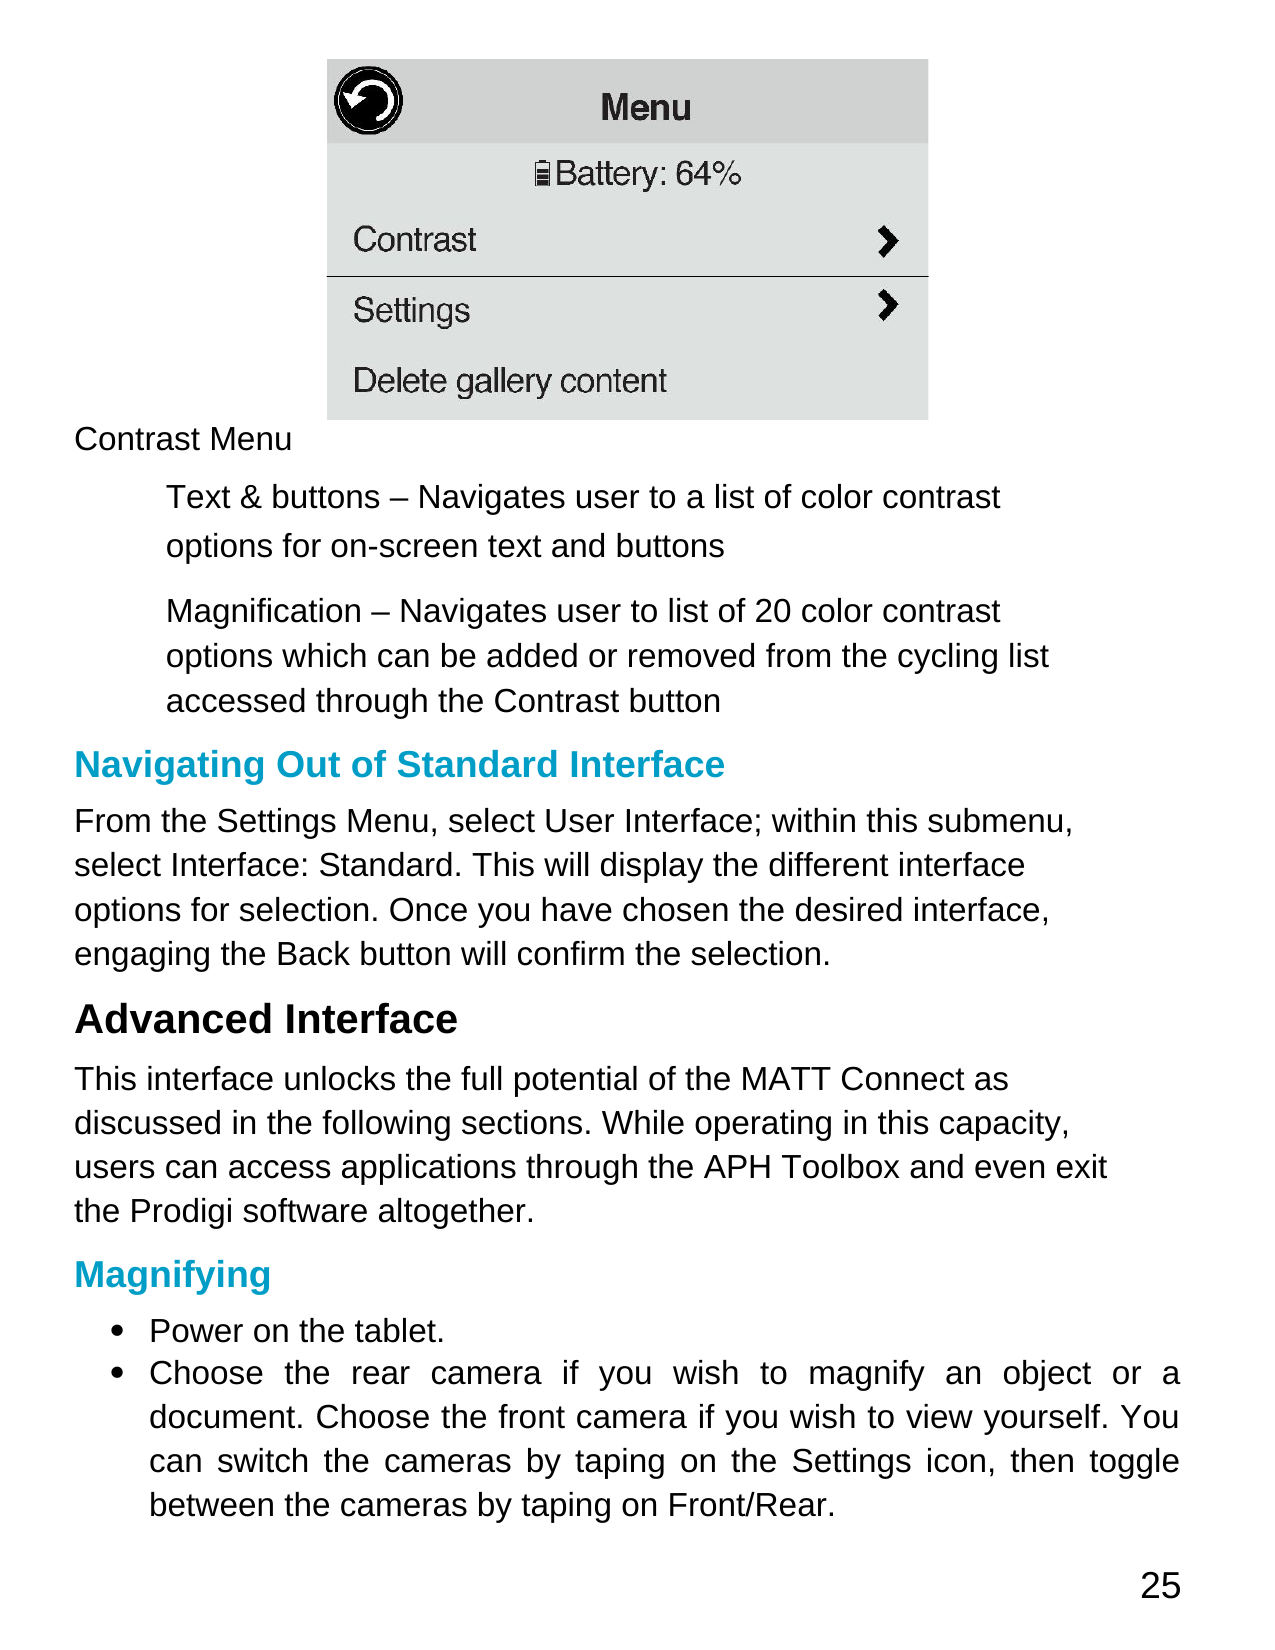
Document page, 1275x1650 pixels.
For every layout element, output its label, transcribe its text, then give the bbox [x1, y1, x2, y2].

text Magnification – Navigates user to list of 20 color contrast options which can be added or removed from the cycling list accessed through the Contrast button [166, 591, 1102, 719]
list Choose the rear camera if you wish to magnify an object or a document. Choose the front camera if you wish to view yourself. You can switch the cameras by taping on the Settings icon, then toggle between the cameras by taping on Front/Rear. [111, 1353, 1181, 1524]
subtitle Navigating Out of Standard Interface [74, 742, 1181, 785]
picture [326, 59, 929, 420]
subtitle Magnifying [74, 1252, 1181, 1295]
text Contrast Menu [74, 419, 1181, 458]
text Text & buttons – Navigates user to a list of color contrast options for on-screen text and buttons [166, 477, 1044, 564]
text This interface unlocks the full potential of the MATT Connect as discussed in the following sections. While operating in this capacity, users can access applications through the APH Toolbox and even exit the Prodigi software altogether. [74, 1059, 1135, 1230]
list Power on the tablet. [111, 1311, 1181, 1350]
text From the Settings Menu, select User Interface; within this submenu, select Interface: Standard. This will display the different interface options for selection. Once you have chosen the desired interface, engaging the Back button will confirm the selection. [74, 801, 1142, 972]
subtitle Advanced Interface [74, 994, 1181, 1042]
